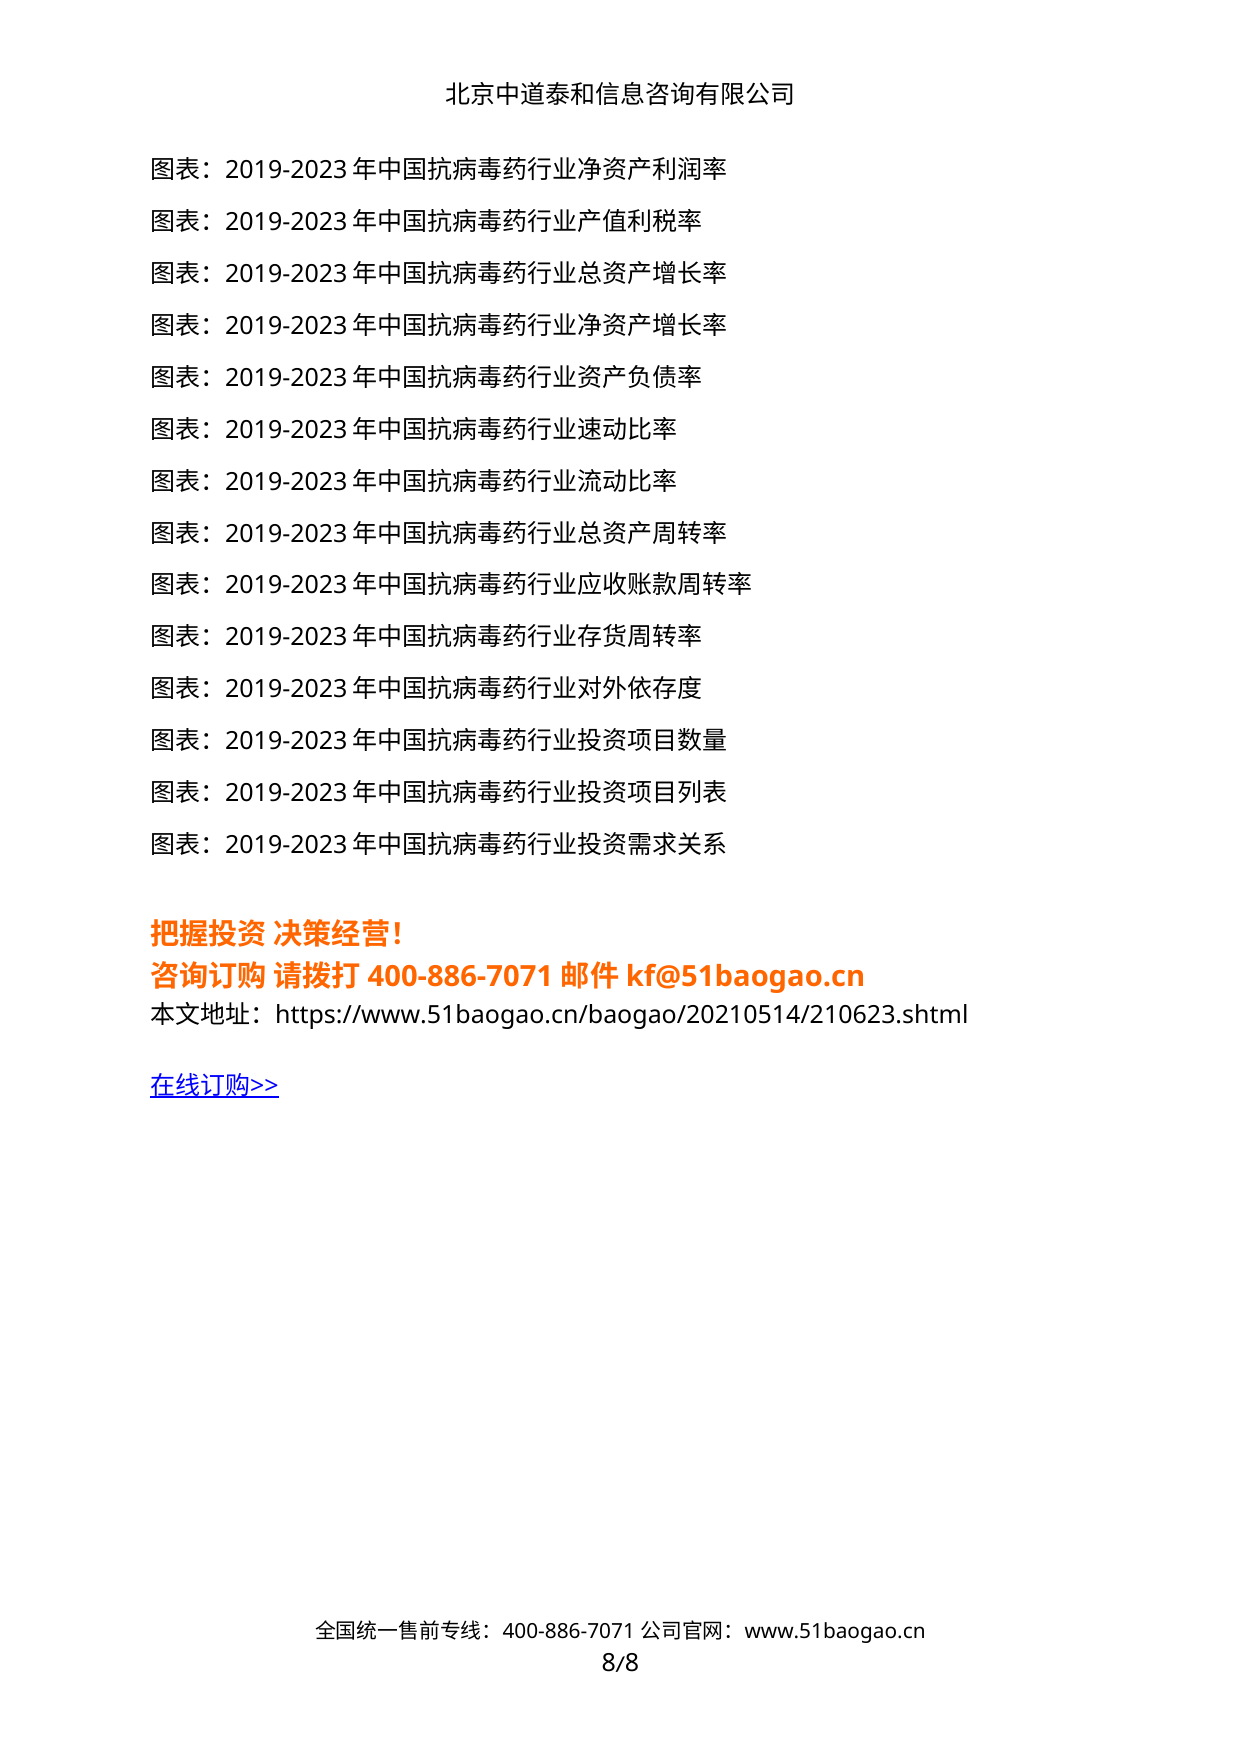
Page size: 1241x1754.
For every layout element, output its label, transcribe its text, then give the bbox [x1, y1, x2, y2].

text 图表：2019-2023年中国抗病毒药行业资产负债率 [150, 357, 1090, 394]
text 图表：2019-2023年中国抗病毒药行业流动比率 [150, 461, 1090, 497]
text 图表：2019-2023年中国抗病毒药行业投资需求关系 [150, 824, 1090, 861]
text 图表：2019-2023年中国抗病毒药行业速动比率 [150, 409, 1090, 446]
text 图表：2019-2023年中国抗病毒药行业净资产利润率 [150, 150, 1090, 186]
text 图表：2019-2023年中国抗病毒药行业投资项目数量 [150, 721, 1090, 757]
text 图表：2019-2023年中国抗病毒药行业总资产增长率 [150, 254, 1090, 290]
text 图表：2019-2023年中国抗病毒药行业总资产周转率 [150, 513, 1090, 549]
text 图表：2019-2023年中国抗病毒药行业产值利税率 [150, 202, 1090, 238]
text 图表：2019-2023年中国抗病毒药行业对外依存度 [150, 669, 1090, 705]
text 把握投资 决策经营！咨询订购 请拨打 400-886-7071 邮件 kf@51baogao.cn本文地址：https://www.51baogao.cn/baogao/20210514/210623.shtml [150, 876, 1090, 1031]
text 在线订购>> [150, 1031, 1090, 1102]
text 图表：2019-2023年中国抗病毒药行业投资项目列表 [150, 772, 1090, 809]
text 图表：2019-2023年中国抗病毒药行业存货周转率 [150, 617, 1090, 653]
text 图表：2019-2023年中国抗病毒药行业净资产增长率 [150, 306, 1090, 342]
text 图表：2019-2023年中国抗病毒药行业应收账款周转率 [150, 565, 1090, 601]
